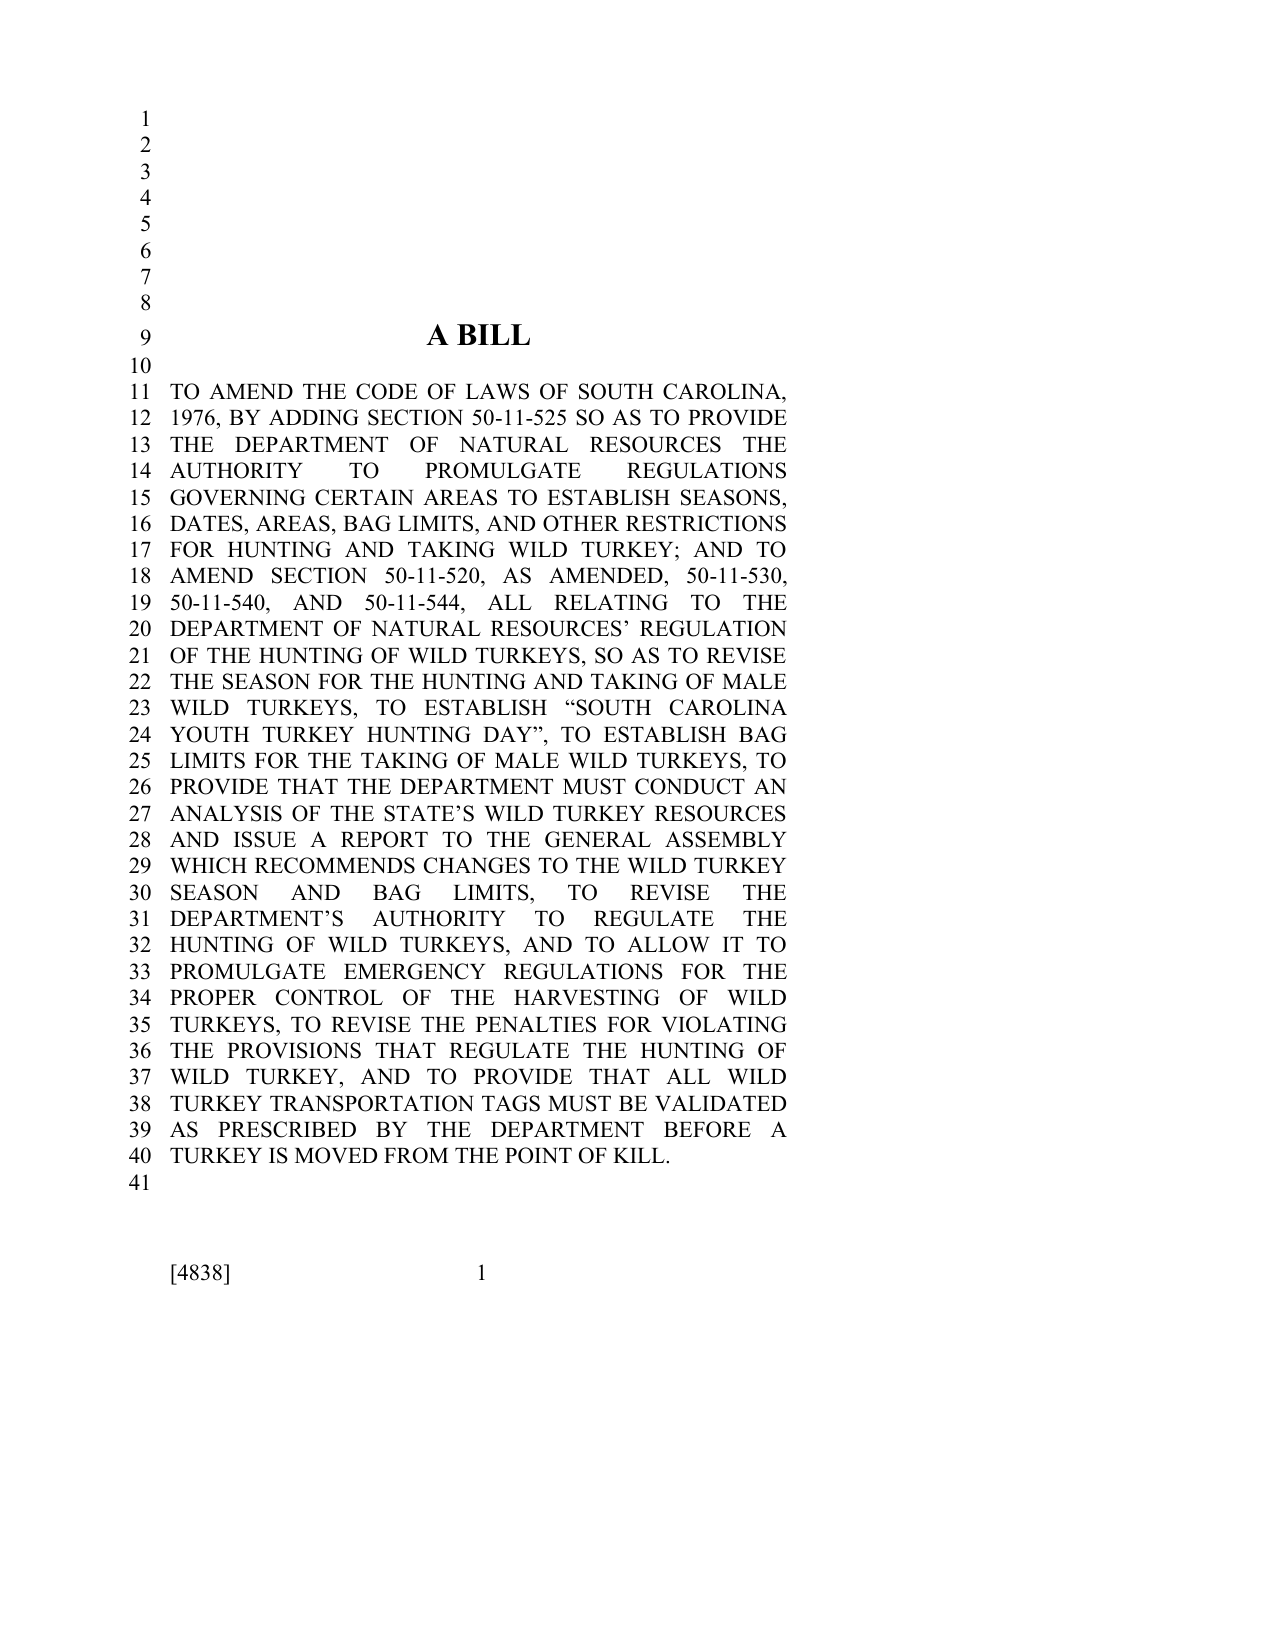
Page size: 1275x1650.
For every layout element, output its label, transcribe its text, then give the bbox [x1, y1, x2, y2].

text TO AMEND THE CODE OF LAWS OF SOUTH CAROLINA, 1976, BY ADDING SECTION 50-11-525 SO AS TO PROVIDE THE DEPARTMENT OF NATURAL RESOURCES THE AUTHORITY TO PROMULGATE REGULATIONS GOVERNING CERTAIN AREAS TO ESTABLISH SEASONS, DATES, AREAS, BAG LIMITS, AND OTHER RESTRICTIONS FOR HUNTING AND TAKING WILD TURKEY; AND TO AMEND SECTION 50-11-520, AS AMENDED, 50-11-530, 50-11-540, AND 50-11-544, ALL RELATING TO THE DEPARTMENT OF NATURAL RESOURCES’ REGULATION OF THE HUNTING OF WILD TURKEYS, SO AS TO REVISE THE SEASON FOR THE HUNTING AND TAKING OF MALE WILD TURKEYS, TO ESTABLISH “SOUTH CAROLINA YOUTH TURKEY HUNTING DAY”, TO ESTABLISH BAG LIMITS FOR THE TAKING OF MALE WILD TURKEYS, TO PROVIDE THAT THE DEPARTMENT MUST CONDUCT AN ANALYSIS OF THE STATE’S WILD TURKEY RESOURCES AND ISSUE A REPORT TO THE GENERAL ASSEMBLY WHICH RECOMMENDS CHANGES TO THE WILD TURKEY SEASON AND BAG LIMITS, TO REVISE THE DEPARTMENT’S AUTHORITY TO REGULATE THE HUNTING OF WILD TURKEYS, AND TO ALLOW IT TO PROMULGATE EMERGENCY REGULATIONS FOR THE PROPER CONTROL OF THE HARVESTING OF WILD TURKEYS, TO REVISE THE PENALTIES FOR VIOLATING THE PROVISIONS THAT REGULATE THE HUNTING OF WILD TURKEY, AND TO PROVIDE THAT ALL WILD TURKEY TRANSPORTATION TAGS MUST BE VALIDATED AS PRESCRIBED BY THE DEPARTMENT BEFORE A TURKEY IS MOVED FROM THE POINT OF KILL. [169, 378, 787, 1169]
text A BILL [169, 316, 787, 352]
